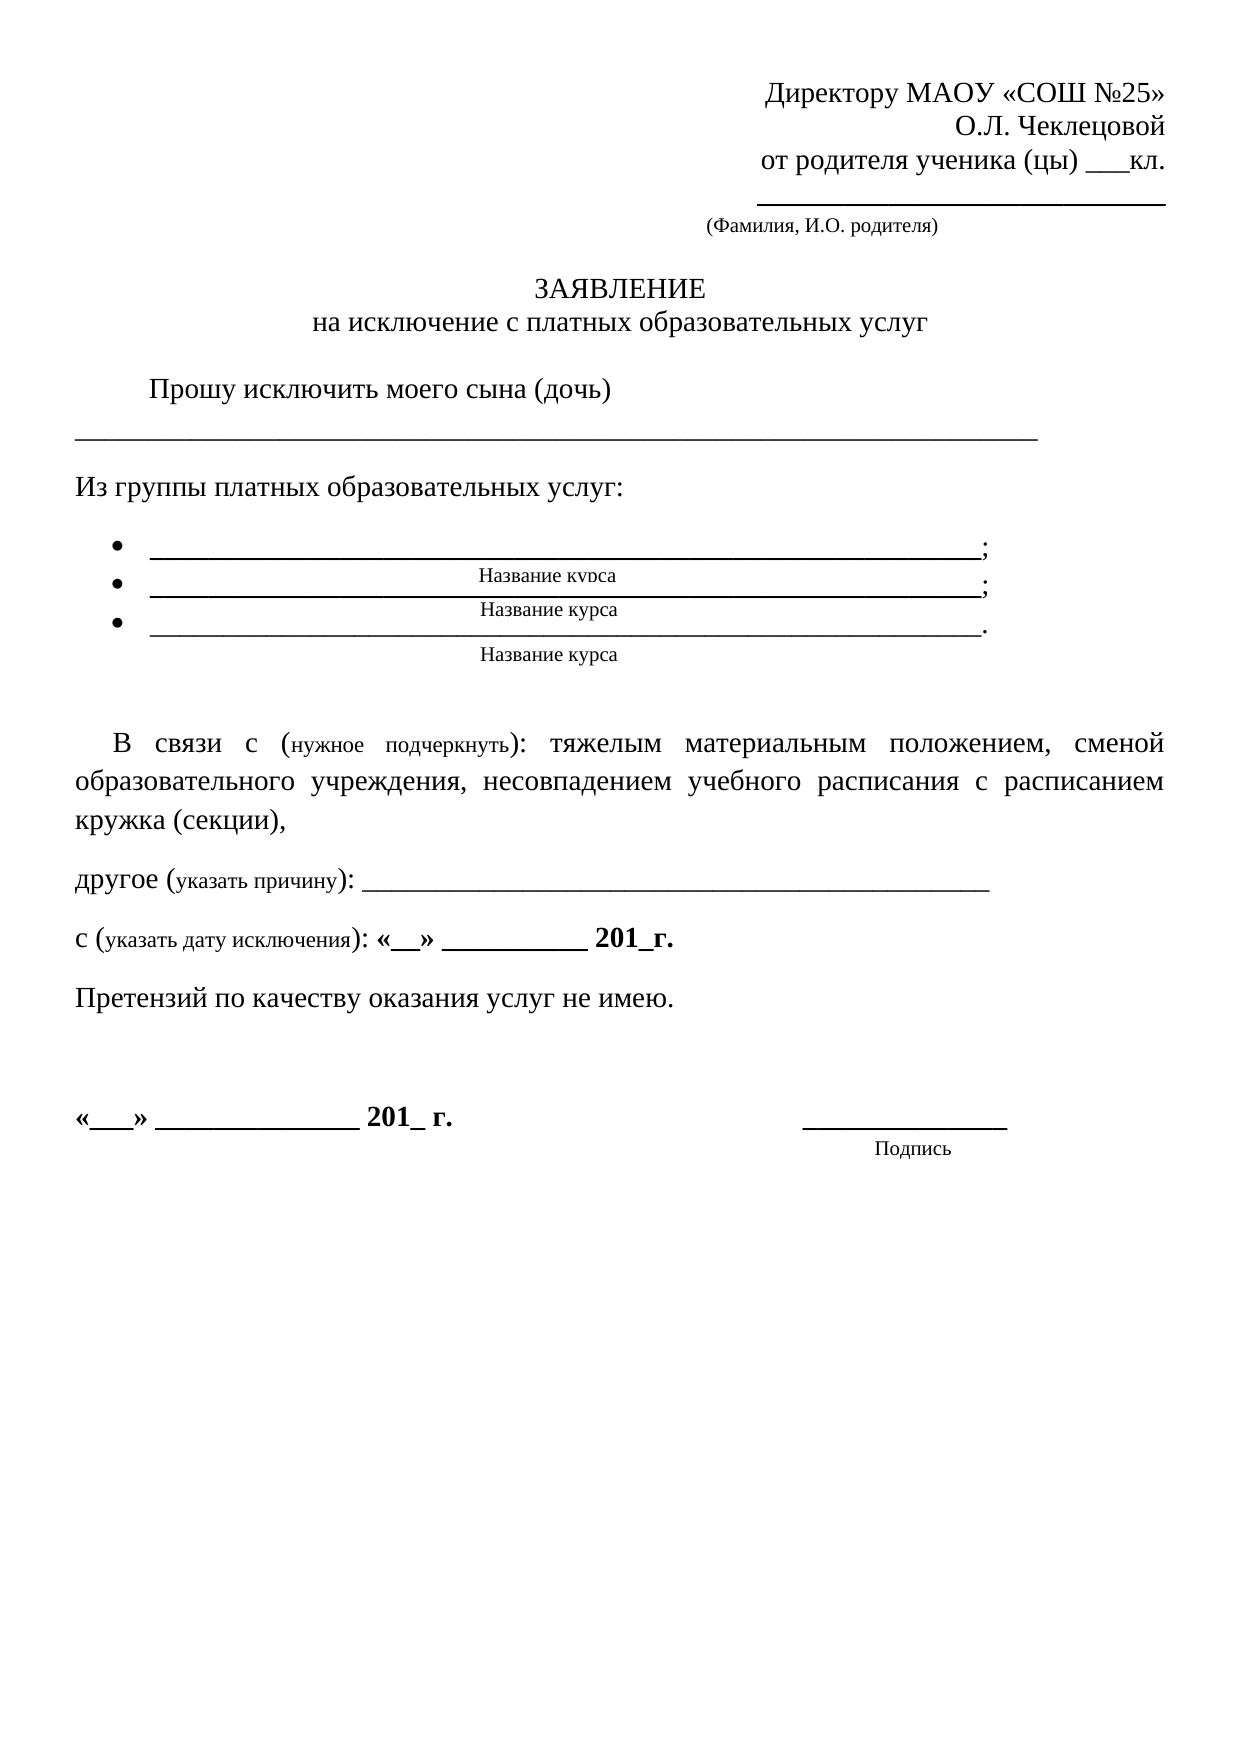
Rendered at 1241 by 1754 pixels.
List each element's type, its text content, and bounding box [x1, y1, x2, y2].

text Директору МАОУ «СОШ №25» [75, 75, 1165, 108]
text Претензий по качеству оказания услуг не имею. [75, 980, 1165, 1013]
text В связи с (нужное подчеркнуть): тяжелым материальным положением, сменой образовательного учреждения, несовпадением учебного расписания с расписанием кружка (секции), [75, 725, 1165, 835]
list _________________________________________________________. [112, 606, 1165, 639]
text ____________________________ [75, 176, 1165, 209]
text другое (указать причину): ___________________________________________ [75, 861, 1165, 895]
list _________________________________________________________; [112, 567, 1165, 601]
text от родителя ученика (цы) ___кл. [75, 142, 1165, 176]
text «___» ______________ 201_ г. ______________ [75, 1099, 1165, 1132]
list _________________________________________________________; [112, 529, 1165, 562]
text О.Л. Чеклецовой [75, 108, 1165, 142]
text Прошу исключить моего сына (дочь) __________________________________________________________________ [75, 371, 1165, 443]
text ЗАЯВЛЕНИЕ [75, 271, 1165, 304]
text с (указать дату исключения): «__» __________ 201_г. [75, 921, 1165, 954]
text на исключение с платных образовательных услуг [75, 304, 1165, 338]
text Из группы платных образовательных услуг: [75, 469, 1165, 503]
